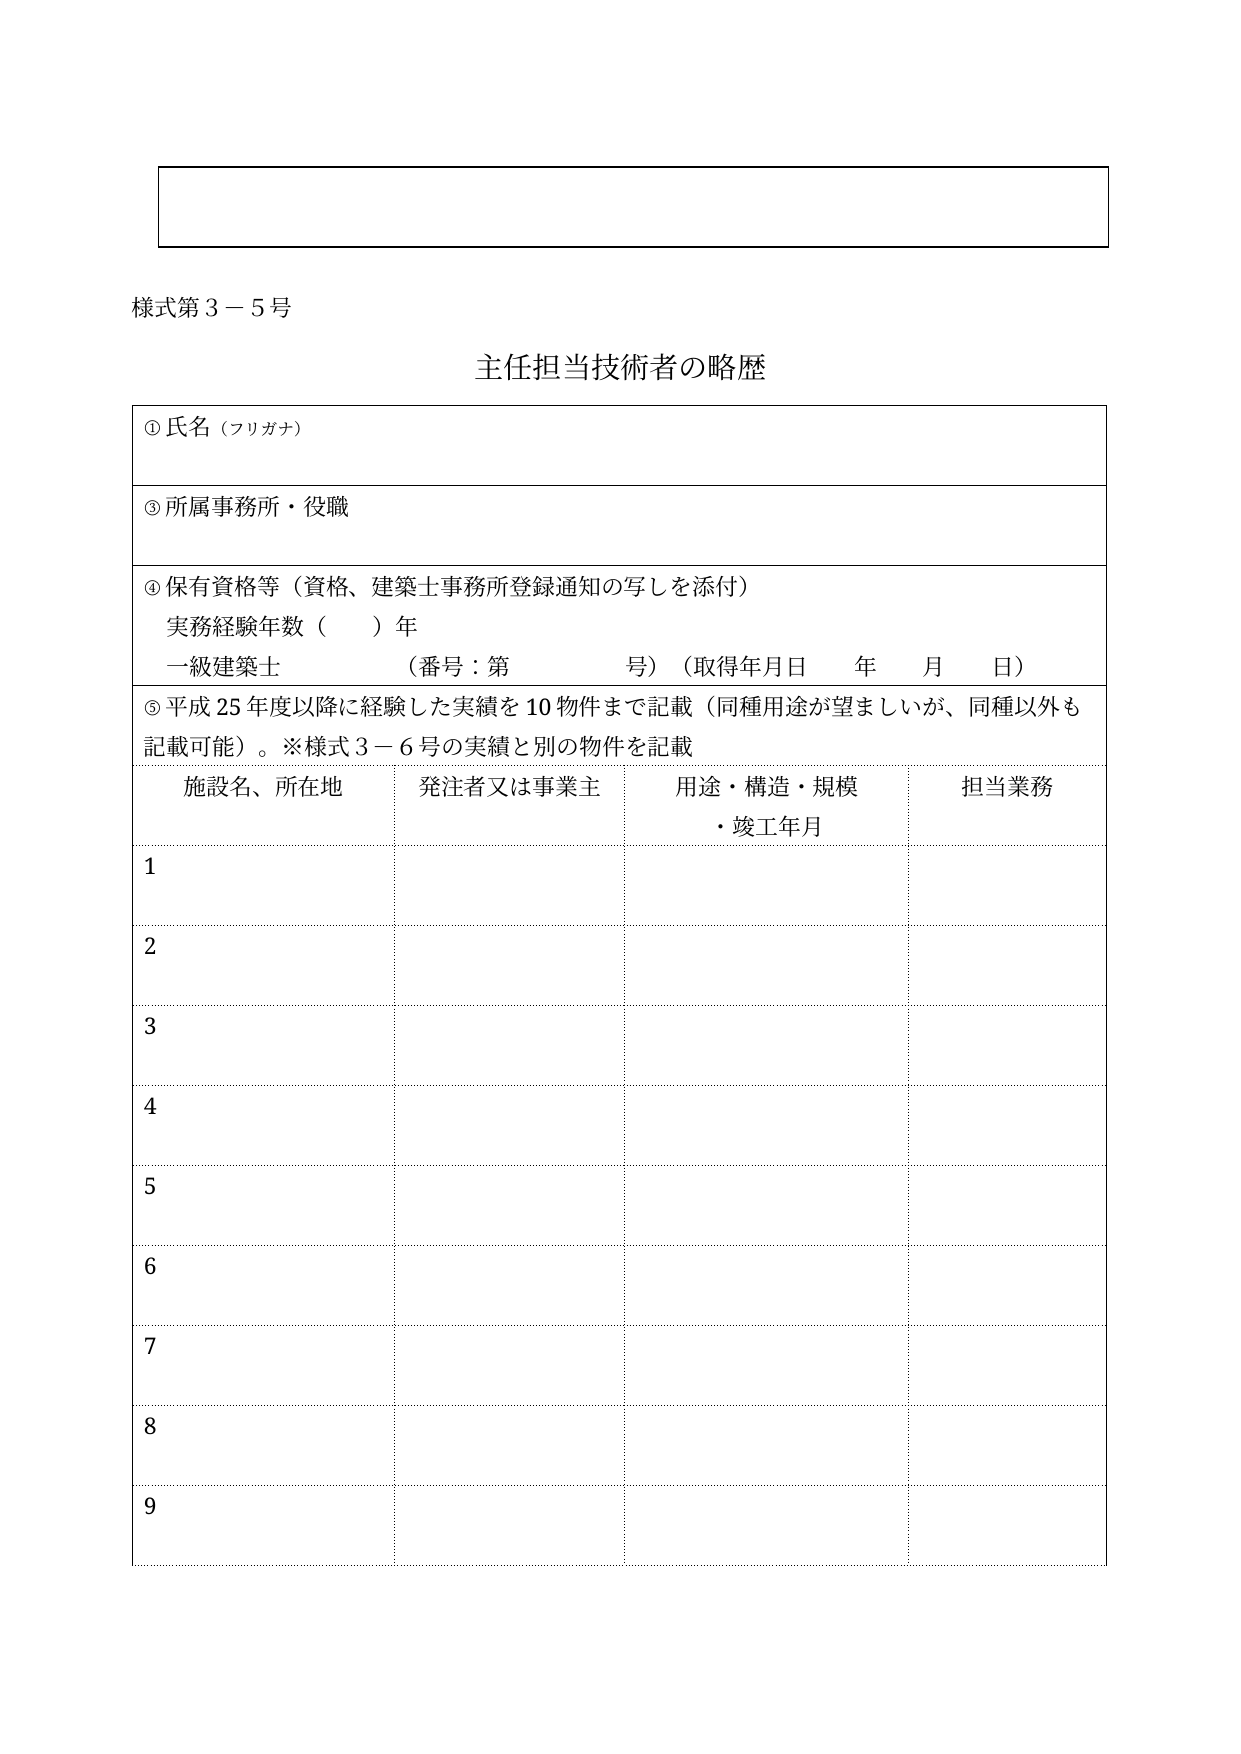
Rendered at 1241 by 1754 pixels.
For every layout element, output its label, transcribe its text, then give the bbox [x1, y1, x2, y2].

table_cell [909, 1085, 1106, 1165]
table_cell 6 [133, 1245, 394, 1325]
table_cell 7 [133, 1325, 394, 1405]
table_cell [909, 1165, 1106, 1245]
table_cell 4 [133, 1085, 394, 1165]
table_cell [625, 925, 909, 1005]
table_cell ⑤平成25年度以降に経験した実績を10物件まで記載（同種用途が望ましいが、同種以外も 記載可能）。※様式３－６号の実績と別の物件を記載 [133, 686, 1106, 765]
table_cell [625, 1165, 909, 1245]
table_cell [395, 925, 625, 1005]
table_cell [395, 1085, 625, 1165]
table_cell [395, 1405, 625, 1485]
table_cell [625, 1245, 909, 1325]
table_cell [625, 1325, 909, 1405]
table_cell [625, 1085, 909, 1165]
table_header ①氏名（フリガナ） [133, 406, 1106, 485]
table_cell [395, 1165, 625, 1245]
table_cell ④保有資格等（資格、建築士事務所登録通知の写しを添付） 実務経験年数（ ）年 一級建築士 （番号：第 号）（取得年月日 年 月 日） [133, 566, 1106, 685]
table_cell 1 [133, 845, 394, 925]
table_cell 施設名、所在地 [133, 765, 394, 845]
table_cell 用途・構造・規模 ・竣工年月 [625, 765, 909, 845]
table_cell 9 [133, 1485, 394, 1565]
table_cell 担当業務 [909, 765, 1106, 845]
table_cell [395, 1245, 625, 1325]
table_cell [395, 1325, 625, 1405]
table_cell 3 [133, 1005, 394, 1085]
table_cell [395, 845, 625, 925]
table_cell ③所属事務所・役職 [133, 486, 1106, 565]
table_cell 2 [133, 925, 394, 1005]
table_cell [909, 1005, 1106, 1085]
table_cell [909, 1325, 1106, 1405]
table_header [159, 168, 1108, 246]
text 様式第３－５号 [132, 287, 1108, 326]
table_cell [625, 845, 909, 925]
table_cell [625, 1005, 909, 1085]
text 主任担当技術者の略歴 [132, 326, 1108, 405]
table_cell [625, 1485, 909, 1565]
table_cell [395, 1005, 625, 1085]
table_cell 8 [133, 1405, 394, 1485]
table_cell [625, 1405, 909, 1485]
table_cell [909, 1245, 1106, 1325]
table_cell [909, 845, 1106, 925]
table_cell [395, 1485, 625, 1565]
table_cell 5 [133, 1165, 394, 1245]
table_cell [909, 925, 1106, 1005]
table_cell [909, 1405, 1106, 1485]
table_cell [909, 1485, 1106, 1565]
table_cell 発注者又は事業主 [395, 765, 625, 845]
